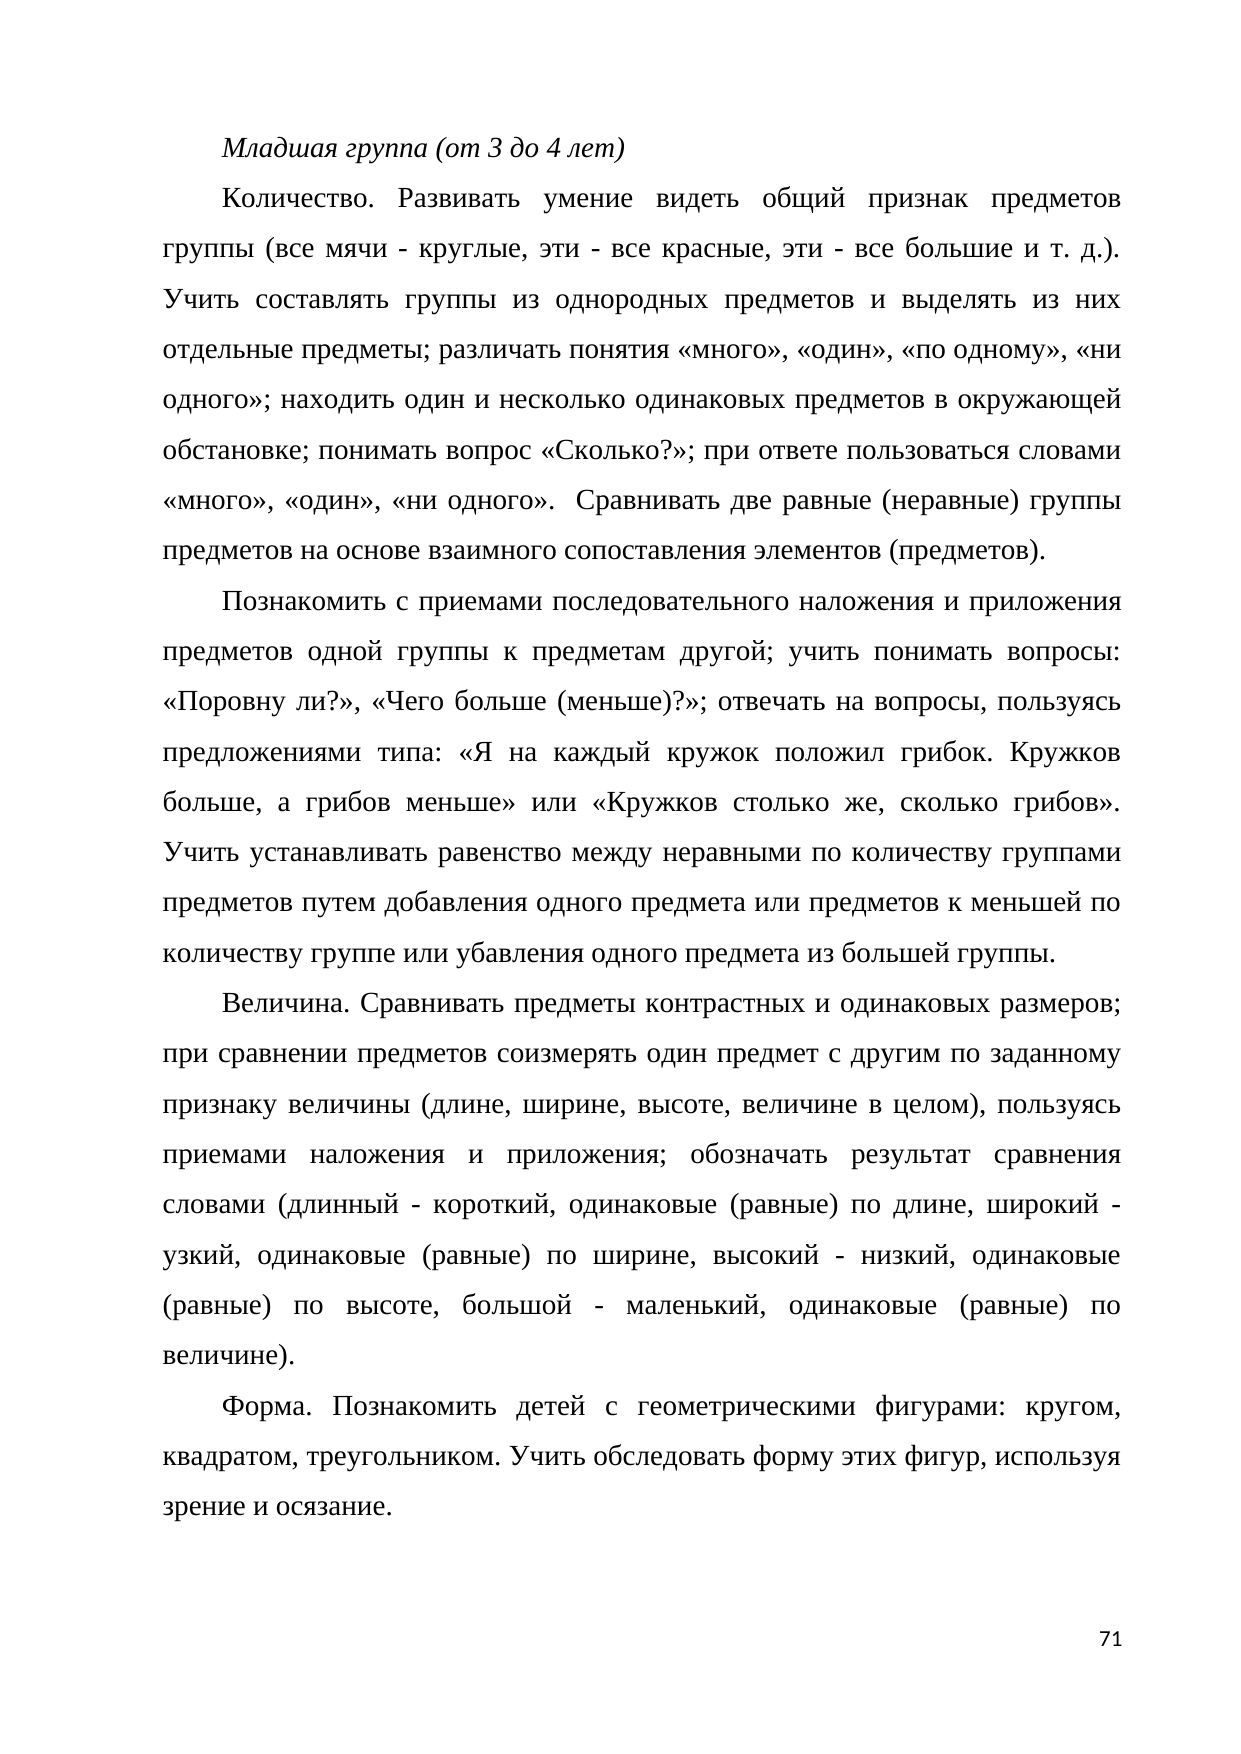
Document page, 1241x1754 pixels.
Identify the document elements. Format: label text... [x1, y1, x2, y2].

text Младшая группа (от 3 до 4 лет) [162, 130, 1122, 163]
text Познакомить с приемами последовательного наложения и приложения предметов одной группы к предметам другой; учить понимать вопросы: «Поровну ли?», «Чего больше (меньше)?»; отвечать на вопросы, пользуясь предложениями типа: «Я на каждый кружок положил грибок. Кружков больше, а грибов меньше» или «Кружков столько же, сколько грибов». Учить устанавливать равенство между неравными по количеству группами предметов путем добавления одного предмета или предметов к меньшей по количеству группе или убавления одного предмета из большей группы. [162, 583, 1122, 968]
text Количество. Развивать умение видеть общий признак предметов группы (все мячи - круглые, эти - все красные, эти - все большие и т. д.). Учить составлять группы из однородных предметов и выделять из них отдельные предметы; различать понятия «много», «один», «по одному», «ни одного»; находить один и несколько одинаковых предметов в окружающей обстановке; понимать вопрос «Сколько?»; при ответе пользоваться словами «много», «один», «ни одного». Сравнивать две равные (неравные) группы предметов на основе взаимного сопоставления элементов (предметов). [162, 180, 1122, 566]
text Форма. Познакомить детей с геометрическими фигурами: кругом, квадратом, треугольником. Учить обследовать форму этих фигур, используя зрение и осязание. [162, 1388, 1122, 1522]
text Величина. Сравнивать предметы контрастных и одинаковых размеров; при сравнении предметов соизмерять один предмет с другим по заданному признаку величины (длине, ширине, высоте, величине в целом), пользуясь приемами наложения и приложения; обозначать результат сравнения словами (длинный - короткий, одинаковые (равные) по длине, широкий - узкий, одинаковые (равные) по ширине, высокий - низкий, одинаковые (равные) по высоте, большой - маленький, одинаковые (равные) по величине). [162, 985, 1122, 1371]
